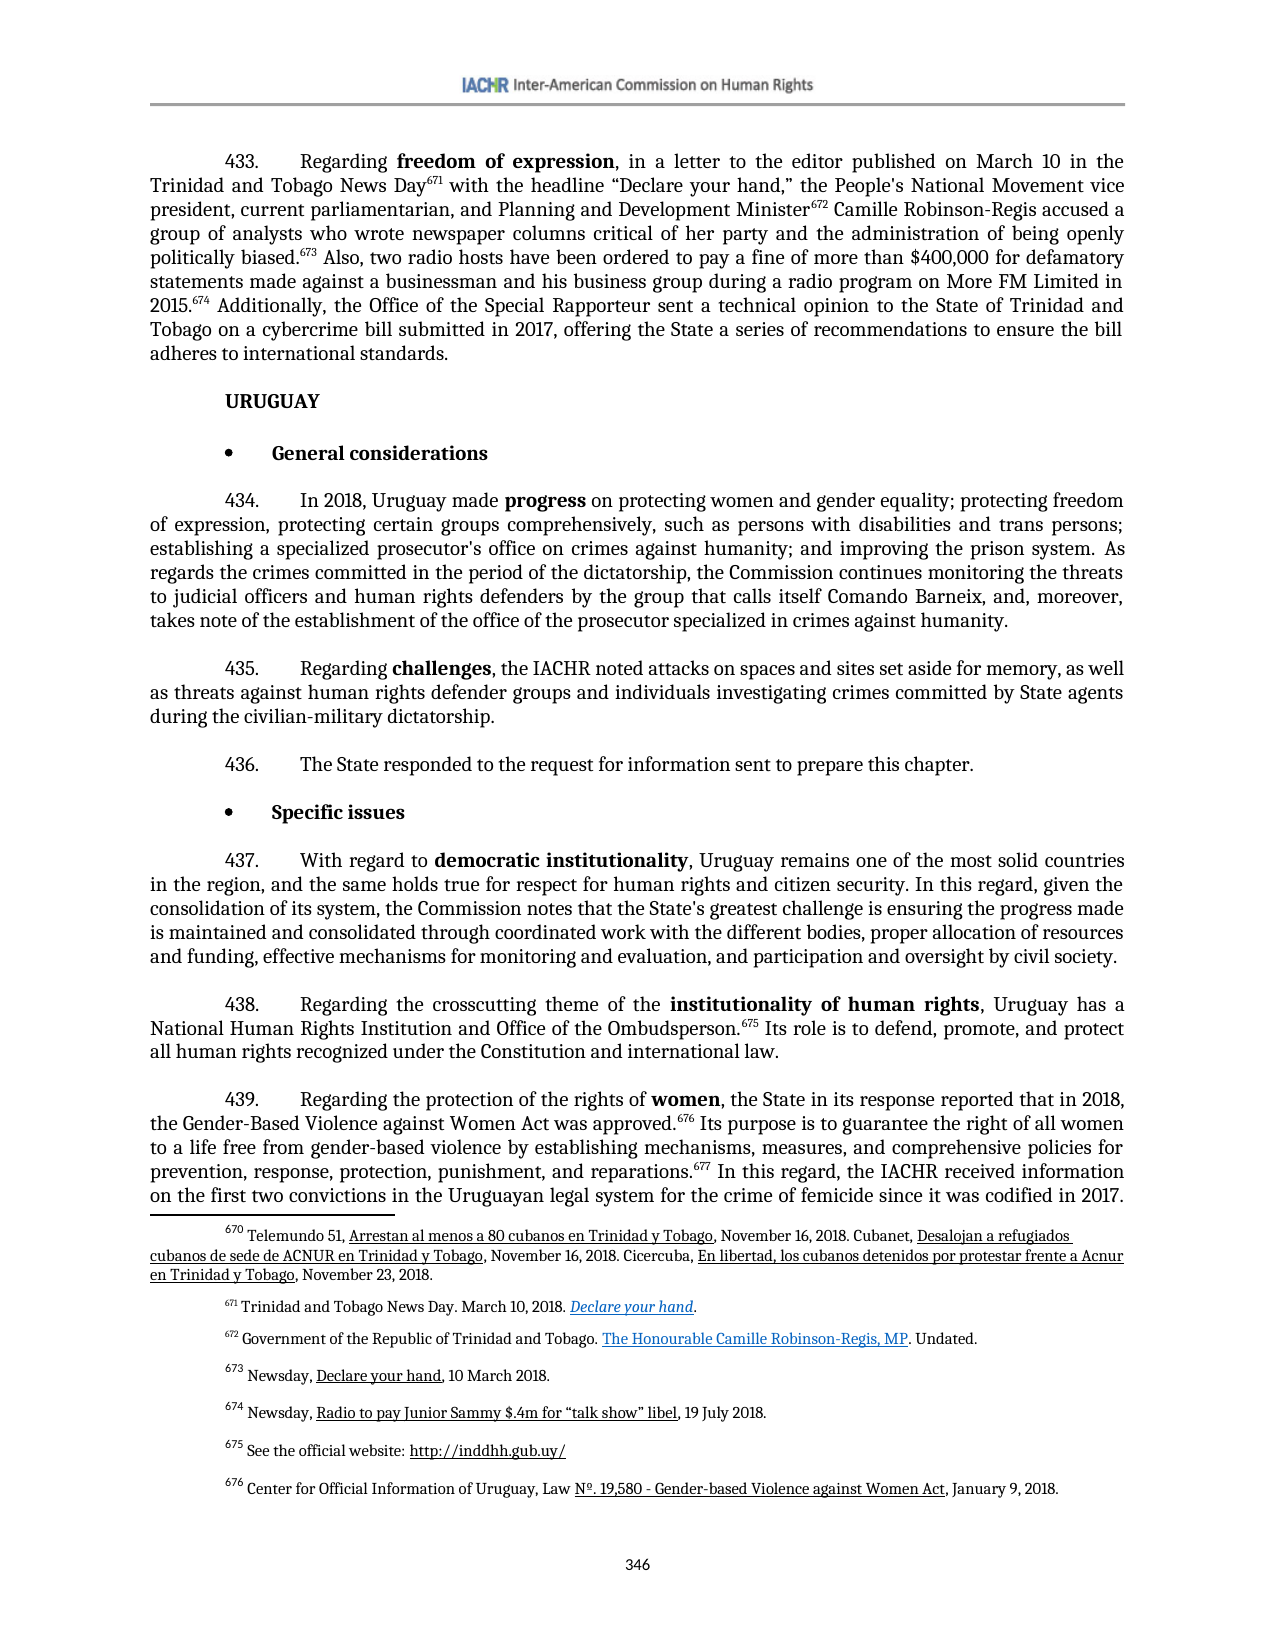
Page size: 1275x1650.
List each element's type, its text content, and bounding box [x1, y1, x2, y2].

list The State responded to the request for information sent to prepare this chapter. [150, 753, 1125, 777]
list Specific issues [225, 801, 1125, 824]
list In 2018, Uruguay made progress on protecting women and gender equality; protecting freedom of expression, protecting certain groups comprehensively, such as persons with disabilities and trans persons; establishing a specialized prosecutor's office on crimes against humanity; and improving the prison system. As regards the crimes committed in the period of the dictatorship, the Commission continues monitoring the threats to judicial officers and human rights defenders by the group that calls itself Comando Barneix, and, moreover, takes note of the establishment of the office of the prosecutor specialized in crimes against humanity. [150, 489, 1125, 633]
list Regarding freedom of expression, in a letter to the editor published on March 10 in the Trinidad and Tobago News Day with the headline “Declare your hand,” the People's National Movement vice president, current parliamentarian, and Planning and Development Minister Camille Robinson-Regis accused a group of analysts who wrote newspaper columns critical of her party and the administration of being openly politically biased. Also, two radio hosts have been ordered to pay a fine of more than $400,000 for defamatory statements made against a businessman and his business group during a radio program on More FM Limited in 2015. Additionally, the Office of the Special Rapporteur sent a technical opinion to the State of Trinidad and Tobago on a cybercrime bill submitted in 2017, offering the State a series of recommendations to ensure the bill adheres to international standards. [150, 150, 1125, 366]
picture [450, 75, 825, 95]
list Regarding challenges, the IACHR noted attacks on spaces and sites set aside for memory, as well as threats against human rights defender groups and individuals investigating crimes committed by State agents during the civilian-military dictatorship. [150, 657, 1125, 729]
list General considerations [225, 441, 1125, 465]
list With regard to democratic institutionality, Uruguay remains one of the most solid countries in the region, and the same holds true for respect for human rights and citizen security. In this regard, given the consolidation of its system, the Commission notes that the State's greatest challenge is ensuring the progress made is maintained and consolidated through coordinated work with the different bodies, proper allocation of resources and funding, effective mechanisms for monitoring and evaluation, and participation and oversight by civil society. [150, 848, 1125, 968]
text URUGUAY [225, 389, 1125, 413]
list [150, 1088, 1125, 1208]
list Regarding the crosscutting theme of the institutionality of human rights, Uruguay has a National Human Rights Institution and Office of the Ombudsperson. Its role is to defend, promote, and protect all human rights recognized under the Constitution and international law. [150, 992, 1125, 1064]
